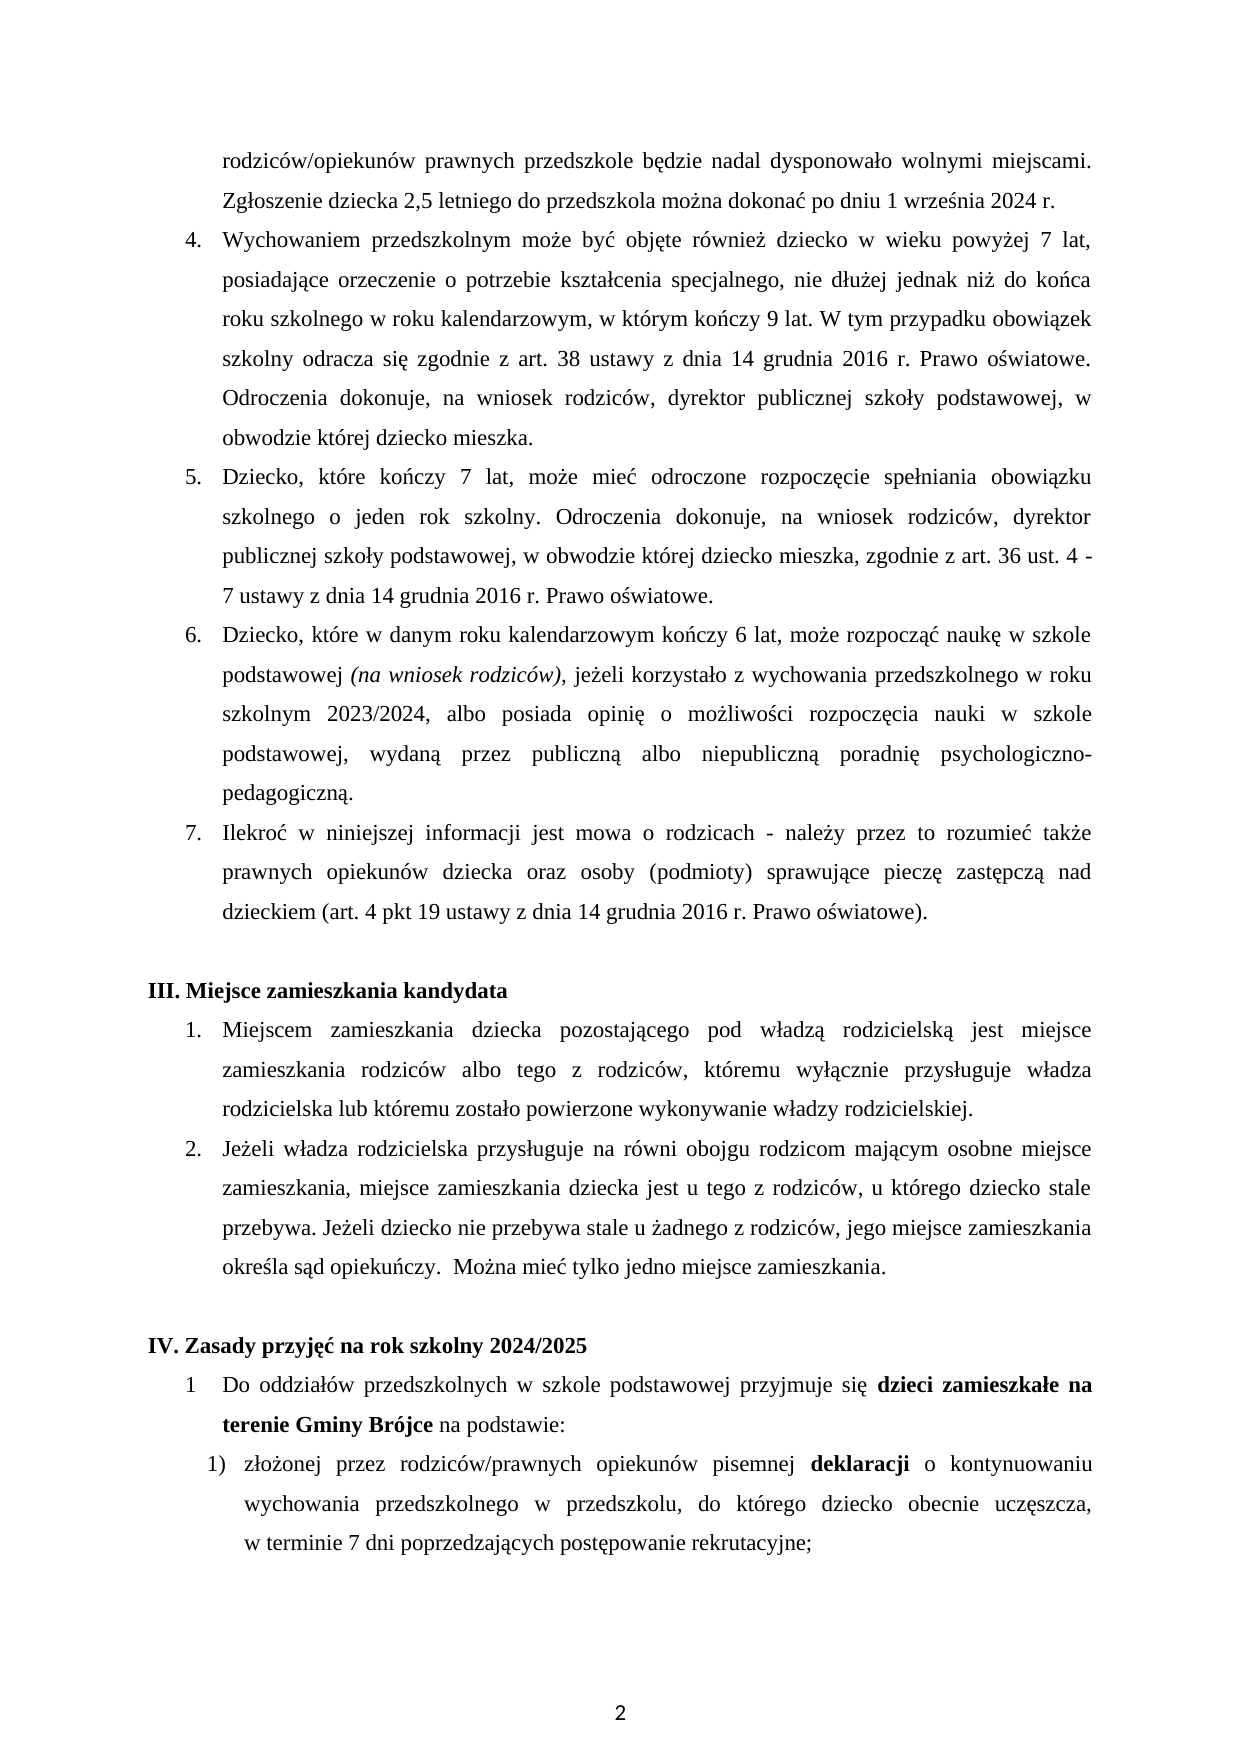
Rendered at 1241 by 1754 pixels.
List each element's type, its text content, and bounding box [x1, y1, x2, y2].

list Dziecko, które w danym roku kalendarzowym kończy 6 lat, może rozpocząć naukę w szkole podstawowej (na wniosek rodziców), jeżeli korzystało z wychowania przedszkolnego w roku szkolnym 2023/2024, albo posiada opinię o możliwości rozpoczęcia nauki w szkole podstawowej, wydaną przez publiczną albo niepubliczną poradnię psychologiczno-pedagogiczną. [185, 621, 1093, 806]
list Miejscem zamieszkania dziecka pozostającego pod władzą rodzicielską jest miejsce zamieszkania rodziców albo tego z rodziców, któremu wyłącznie przysługuje władza rodzicielska lub któremu zostało powierzone wykonywanie władzy rodzicielskiej. [185, 1016, 1093, 1121]
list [185, 148, 1093, 213]
list Dziecko, które kończy 7 lat, może mieć odroczone rozpoczęcie spełniania obowiązku szkolnego o jeden rok szkolny. Odroczenia dokonuje, na wniosek rodziców, dyrektor publicznej szkoły podstawowej, w obwodzie której dziecko mieszka, zgodnie z art. 36 ust. 4 - 7 ustawy z dnia 14 grudnia 2016 r. Prawo oświatowe. [185, 463, 1093, 608]
list Jeżeli władza rodzicielska przysługuje na równi obojgu rodzicom mającym osobne miejsce zamieszkania, miejsce zamieszkania dziecka jest u tego z rodziców, u którego dziecko stale przebywa. Jeżeli dziecko nie przebywa stale u żadnego z rodziców, jego miejsce zamieszkania określa sąd opiekuńczy. Można mieć tylko jedno miejsce zamieszkania. [185, 1134, 1093, 1279]
list Ilekroć w niniejszej informacji jest mowa o rodzicach - należy przez to rozumieć także prawnych opiekunów dziecka oraz osoby (podmioty) sprawujące pieczę zastępczą nad dzieckiem (art. 4 pkt 19 ustawy z dnia 14 grudnia 2016 r. Prawo oświatowe). [185, 819, 1093, 924]
list Wychowaniem przedszkolnym może być objęte również dziecko w wieku powyżej 7 lat, posiadające orzeczenie o potrzebie kształcenia specjalnego, nie dłużej jednak niż do końca roku szkolnego w roku kalendarzowym, w którym kończy 9 lat. W tym przypadku obowiązek szkolny odracza się zgodnie z art. 38 ustawy z dnia 14 grudnia 2016 r. Prawo oświatowe. Odroczenia dokonuje, na wniosek rodziców, dyrektor publicznej szkoły podstawowej, w obwodzie której dziecko mieszka. [185, 227, 1093, 450]
list złożonej przez rodziców/prawnych opiekunów pisemnej deklaracji o kontynuowaniu wychowania przedszkolnego w przedszkolu, do którego dziecko obecnie uczęszcza, w terminie 7 dni poprzedzających postępowanie rekrutacyjne; [207, 1450, 1093, 1556]
text IV. Zasady przyjęć na rok szkolny 2024/2025 [148, 1332, 1093, 1358]
list Do oddziałów przedszkolnych w szkole podstawowej przyjmuje się dzieci zamieszkałe na terenie Gminy Brójce na podstawie: [185, 1371, 1093, 1437]
text III. Miejsce zamieszkania kandydata [148, 977, 1093, 1003]
